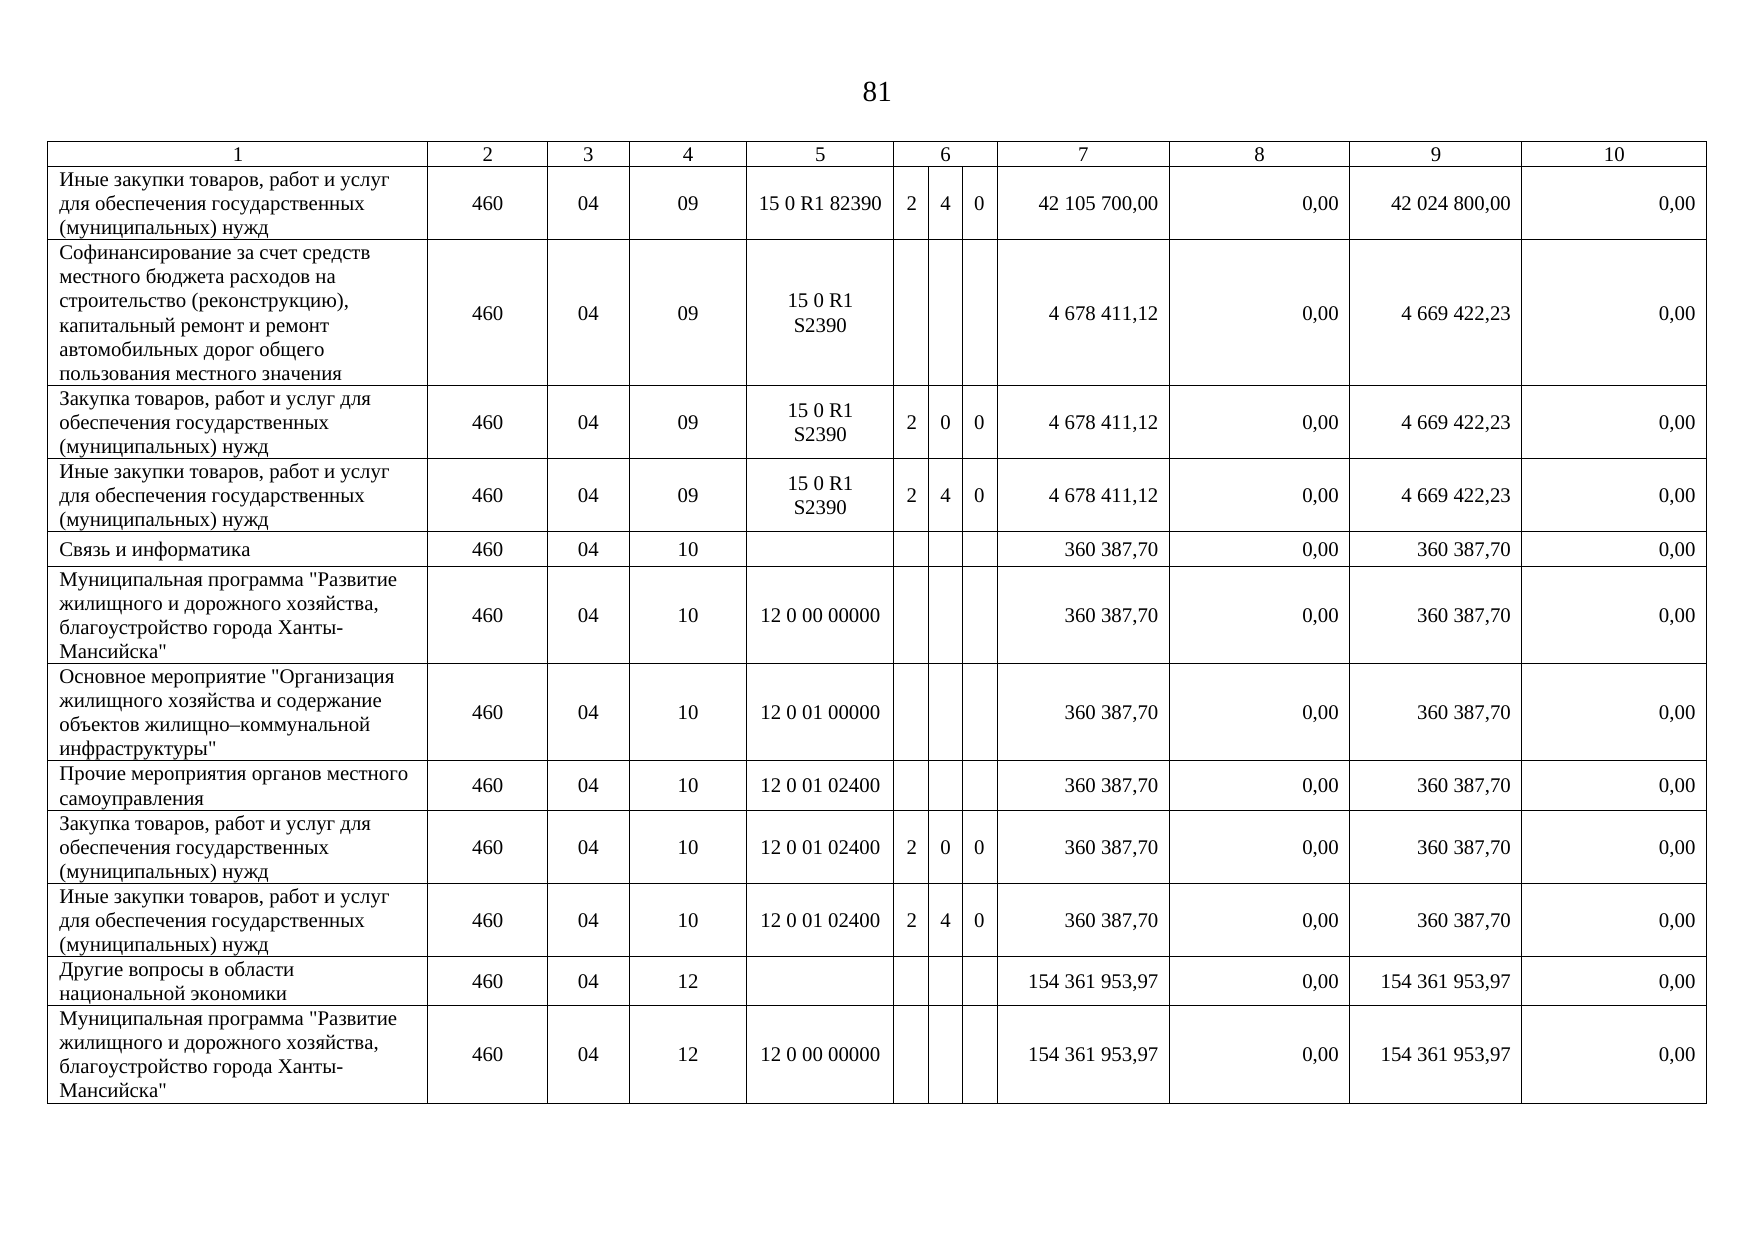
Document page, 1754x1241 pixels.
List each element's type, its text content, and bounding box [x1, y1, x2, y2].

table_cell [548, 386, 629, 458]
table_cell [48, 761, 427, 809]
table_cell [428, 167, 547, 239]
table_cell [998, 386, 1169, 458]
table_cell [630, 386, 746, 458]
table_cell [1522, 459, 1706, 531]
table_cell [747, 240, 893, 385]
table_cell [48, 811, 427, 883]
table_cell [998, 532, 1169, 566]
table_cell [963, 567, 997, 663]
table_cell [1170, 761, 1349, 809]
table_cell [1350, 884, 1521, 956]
table_header 1 [48, 142, 427, 166]
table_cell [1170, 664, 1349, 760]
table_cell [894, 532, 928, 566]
table_header 8 [1170, 142, 1349, 166]
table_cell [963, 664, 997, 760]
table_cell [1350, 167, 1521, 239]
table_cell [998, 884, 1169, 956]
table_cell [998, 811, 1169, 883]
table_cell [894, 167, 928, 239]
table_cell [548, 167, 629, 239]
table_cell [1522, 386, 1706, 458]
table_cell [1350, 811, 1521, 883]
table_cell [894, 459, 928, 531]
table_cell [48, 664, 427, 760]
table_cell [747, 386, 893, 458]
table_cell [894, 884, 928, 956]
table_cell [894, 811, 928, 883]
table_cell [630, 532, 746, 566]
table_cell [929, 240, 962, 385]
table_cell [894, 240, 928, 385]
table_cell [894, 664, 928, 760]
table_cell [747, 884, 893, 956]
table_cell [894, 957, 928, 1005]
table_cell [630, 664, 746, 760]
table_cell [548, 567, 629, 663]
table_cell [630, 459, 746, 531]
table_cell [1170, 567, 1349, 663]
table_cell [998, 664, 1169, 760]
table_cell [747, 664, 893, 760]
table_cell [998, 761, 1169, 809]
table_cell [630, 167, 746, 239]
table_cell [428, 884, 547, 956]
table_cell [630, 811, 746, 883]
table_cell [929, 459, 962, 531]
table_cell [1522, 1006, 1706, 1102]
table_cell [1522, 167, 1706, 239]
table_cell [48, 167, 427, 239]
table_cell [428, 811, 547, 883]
table_header 6 [894, 142, 997, 166]
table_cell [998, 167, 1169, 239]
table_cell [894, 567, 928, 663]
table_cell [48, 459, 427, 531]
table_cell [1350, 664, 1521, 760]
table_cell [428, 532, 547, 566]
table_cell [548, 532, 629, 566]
table_header 3 [548, 142, 629, 166]
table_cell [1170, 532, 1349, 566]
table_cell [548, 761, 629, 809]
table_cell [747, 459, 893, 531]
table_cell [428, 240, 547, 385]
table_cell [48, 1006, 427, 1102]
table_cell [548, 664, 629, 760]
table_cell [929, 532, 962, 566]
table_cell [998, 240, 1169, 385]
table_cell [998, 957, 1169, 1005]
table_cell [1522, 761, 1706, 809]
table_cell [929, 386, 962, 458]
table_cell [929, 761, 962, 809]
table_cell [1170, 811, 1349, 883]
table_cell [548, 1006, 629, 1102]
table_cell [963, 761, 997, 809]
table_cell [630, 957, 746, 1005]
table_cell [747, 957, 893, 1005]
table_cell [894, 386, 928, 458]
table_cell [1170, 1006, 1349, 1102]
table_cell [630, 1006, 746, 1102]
table_header 4 [630, 142, 746, 166]
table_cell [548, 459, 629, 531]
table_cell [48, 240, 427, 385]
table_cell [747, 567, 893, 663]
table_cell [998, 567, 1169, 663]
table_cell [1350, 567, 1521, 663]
table_header 7 [998, 142, 1169, 166]
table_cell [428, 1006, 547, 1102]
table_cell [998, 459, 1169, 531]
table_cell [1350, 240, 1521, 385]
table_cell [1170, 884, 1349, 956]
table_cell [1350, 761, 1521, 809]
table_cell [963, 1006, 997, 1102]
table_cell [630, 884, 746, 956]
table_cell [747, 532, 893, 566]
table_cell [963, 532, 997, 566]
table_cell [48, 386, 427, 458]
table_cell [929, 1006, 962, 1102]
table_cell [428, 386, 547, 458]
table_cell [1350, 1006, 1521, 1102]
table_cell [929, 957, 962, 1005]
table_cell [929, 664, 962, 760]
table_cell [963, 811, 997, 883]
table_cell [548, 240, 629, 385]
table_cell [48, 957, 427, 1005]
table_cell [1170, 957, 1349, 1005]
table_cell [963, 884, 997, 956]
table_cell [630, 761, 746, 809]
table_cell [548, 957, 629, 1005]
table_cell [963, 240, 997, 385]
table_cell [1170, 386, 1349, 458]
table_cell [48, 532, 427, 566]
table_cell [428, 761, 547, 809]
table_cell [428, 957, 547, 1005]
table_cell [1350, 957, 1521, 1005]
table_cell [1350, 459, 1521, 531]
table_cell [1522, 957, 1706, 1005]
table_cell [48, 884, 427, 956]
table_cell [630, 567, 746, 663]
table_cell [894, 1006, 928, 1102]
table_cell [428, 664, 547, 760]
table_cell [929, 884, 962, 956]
table_header 5 [747, 142, 893, 166]
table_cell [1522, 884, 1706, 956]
table_header 2 [428, 142, 547, 166]
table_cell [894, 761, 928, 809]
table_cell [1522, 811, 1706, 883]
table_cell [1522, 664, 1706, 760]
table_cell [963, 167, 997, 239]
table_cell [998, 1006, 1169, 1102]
table_header 10 [1522, 142, 1706, 166]
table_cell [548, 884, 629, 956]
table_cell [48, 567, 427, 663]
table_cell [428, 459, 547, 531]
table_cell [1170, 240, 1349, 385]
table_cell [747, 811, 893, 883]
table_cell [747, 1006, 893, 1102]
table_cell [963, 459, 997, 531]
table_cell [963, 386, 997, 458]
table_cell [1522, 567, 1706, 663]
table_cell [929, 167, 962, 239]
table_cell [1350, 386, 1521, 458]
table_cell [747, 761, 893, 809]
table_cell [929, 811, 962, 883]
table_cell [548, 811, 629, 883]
table_header 9 [1350, 142, 1521, 166]
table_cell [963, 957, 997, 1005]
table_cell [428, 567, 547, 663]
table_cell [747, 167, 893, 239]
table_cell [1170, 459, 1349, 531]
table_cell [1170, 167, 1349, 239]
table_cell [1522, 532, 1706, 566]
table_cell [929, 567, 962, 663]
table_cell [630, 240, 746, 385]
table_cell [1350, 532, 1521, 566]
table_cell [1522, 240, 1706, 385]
